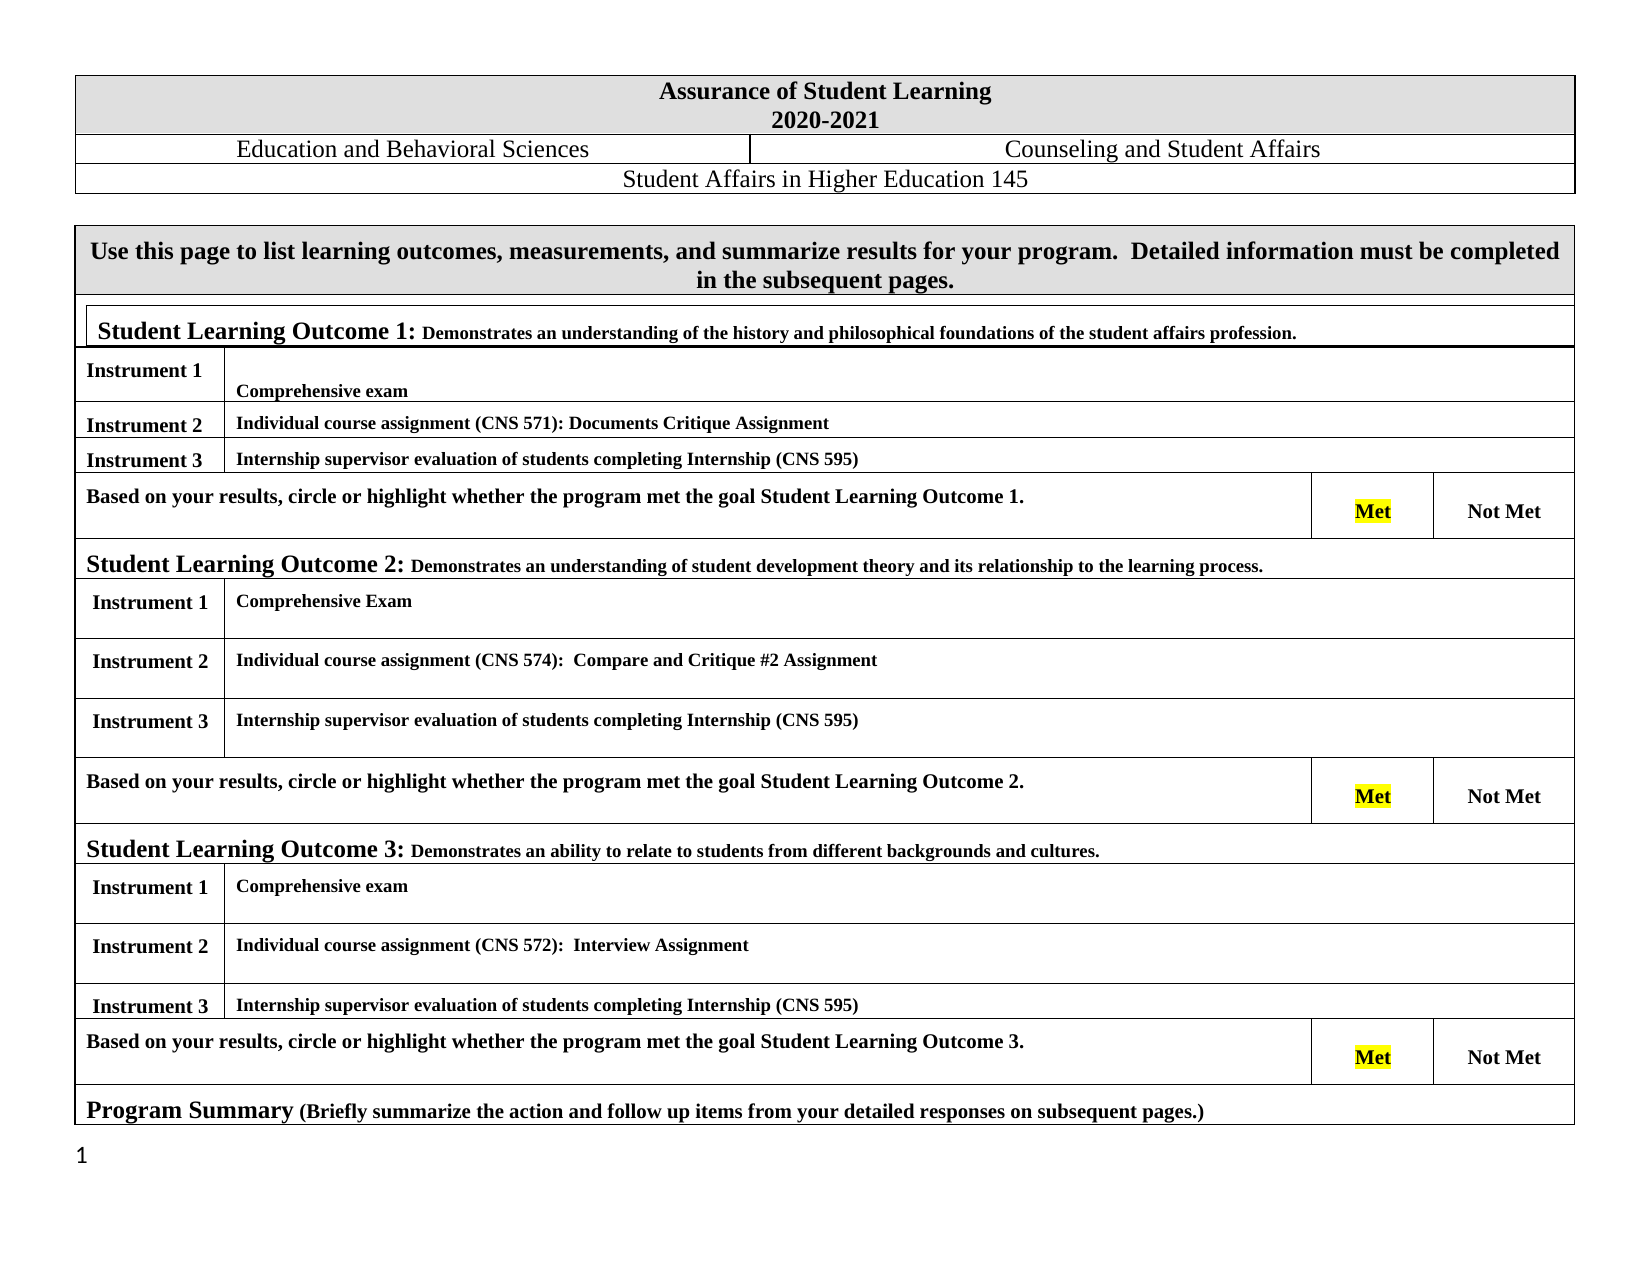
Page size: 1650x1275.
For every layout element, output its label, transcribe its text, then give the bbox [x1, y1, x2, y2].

table_cell Instrument 2 [76, 402, 224, 437]
table_cell Instrument 2 [76, 924, 224, 982]
table_cell Comprehensive exam [225, 348, 1574, 401]
table_cell Program Summary (Briefly summarize the action and follow up items from your detailed responses on subsequent pages.) [76, 1085, 1574, 1124]
table_cell Not Met [1434, 1019, 1574, 1084]
table_cell Instrument 1 [76, 864, 224, 923]
table_cell [76, 295, 1574, 346]
table_cell Based on your results, circle or highlight whether the program met the goal Student Learning Outcome 2. [76, 758, 1311, 823]
table_cell Education and Behavioral Sciences [76, 135, 749, 163]
table_cell Individual course assignment (CNS 572): Interview Assignment [225, 924, 1574, 982]
table_cell Internship supervisor evaluation of students completing Internship (CNS 595) [225, 699, 1574, 757]
table_cell Student Learning Outcome 3: Demonstrates an ability to relate to students from different backgrounds and cultures. [76, 824, 1574, 863]
table_cell Not Met [1434, 473, 1574, 538]
table_cell Student Learning Outcome 2: Demonstrates an understanding of student development theory and its relationship to the learning process. [76, 539, 1574, 578]
table_cell Instrument 1 [76, 348, 224, 401]
table_cell Instrument 3 [76, 699, 224, 757]
table_cell Individual course assignment (CNS 574): Compare and Critique #2 Assignment [225, 639, 1574, 697]
table_cell Counseling and Student Affairs [751, 135, 1574, 163]
table_cell Internship supervisor evaluation of students completing Internship (CNS 595) [225, 984, 1574, 1018]
table_cell Instrument 1 [76, 579, 224, 638]
table_cell Instrument 2 [76, 639, 224, 697]
table_cell Instrument 3 [76, 438, 224, 472]
table_cell Individual course assignment (CNS 571): Documents Critique Assignment [225, 402, 1574, 437]
table_cell Met [1312, 473, 1433, 538]
table_cell Instrument 3 [76, 984, 224, 1018]
table_header Assurance of Student Learning 2020-2021 [76, 76, 1574, 133]
table_cell Not Met [1434, 758, 1574, 823]
table_cell Student Affairs in Higher Education 145 [76, 164, 1574, 193]
table_cell Met [1312, 758, 1433, 823]
table_cell Comprehensive exam [225, 864, 1574, 923]
table_cell Comprehensive Exam [225, 579, 1574, 638]
table_cell Based on your results, circle or highlight whether the program met the goal Student Learning Outcome 1. [76, 473, 1311, 538]
table_cell Based on your results, circle or highlight whether the program met the goal Student Learning Outcome 3. [76, 1019, 1311, 1084]
table_cell Internship supervisor evaluation of students completing Internship (CNS 595) [225, 438, 1574, 472]
table_header Use this page to list learning outcomes, measurements, and summarize results for your program. Detailed information must be completed in the subsequent pages. [76, 226, 1574, 294]
table_cell Met [1312, 1019, 1433, 1084]
